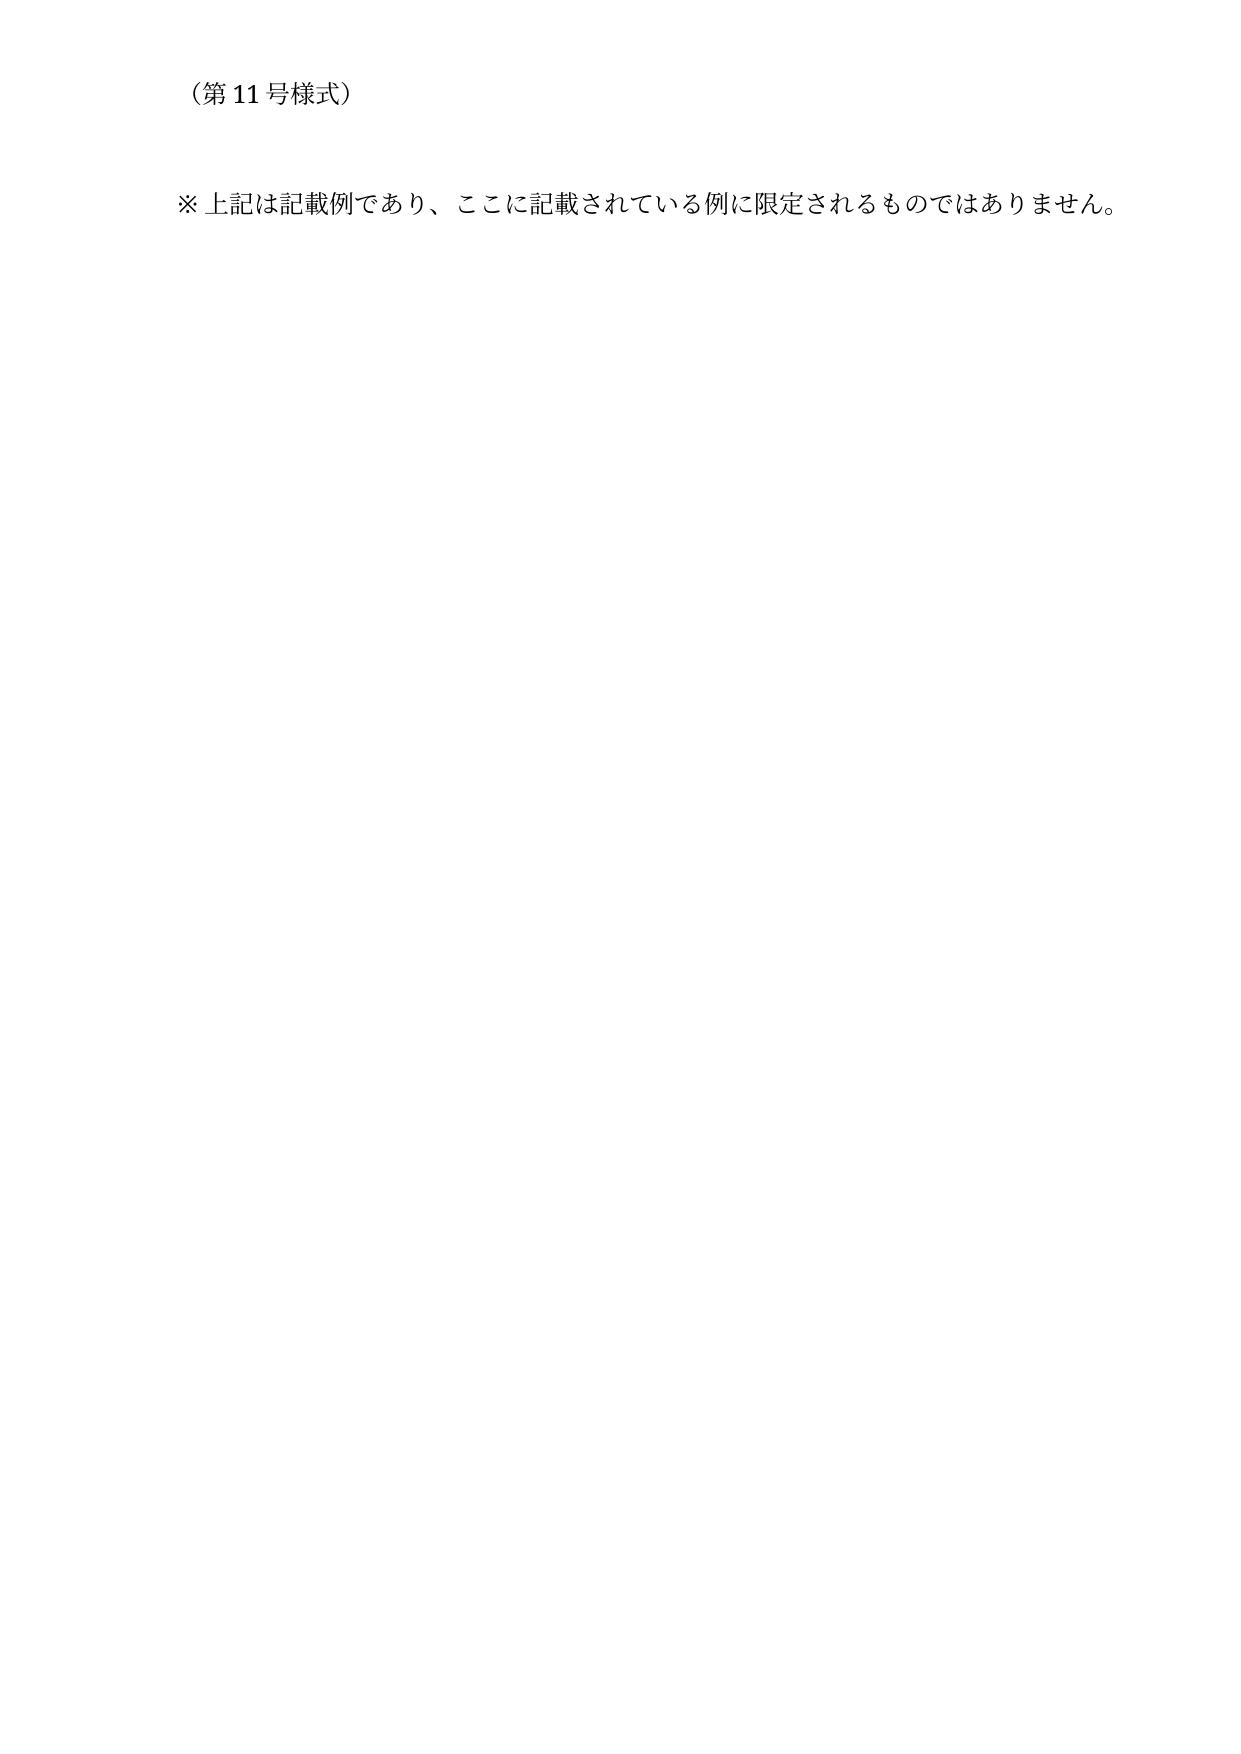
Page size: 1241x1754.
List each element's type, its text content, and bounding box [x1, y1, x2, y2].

text ※ 上記は記載例であり、ここに記載されている例に限定されるものではありません。 [177, 184, 1122, 257]
